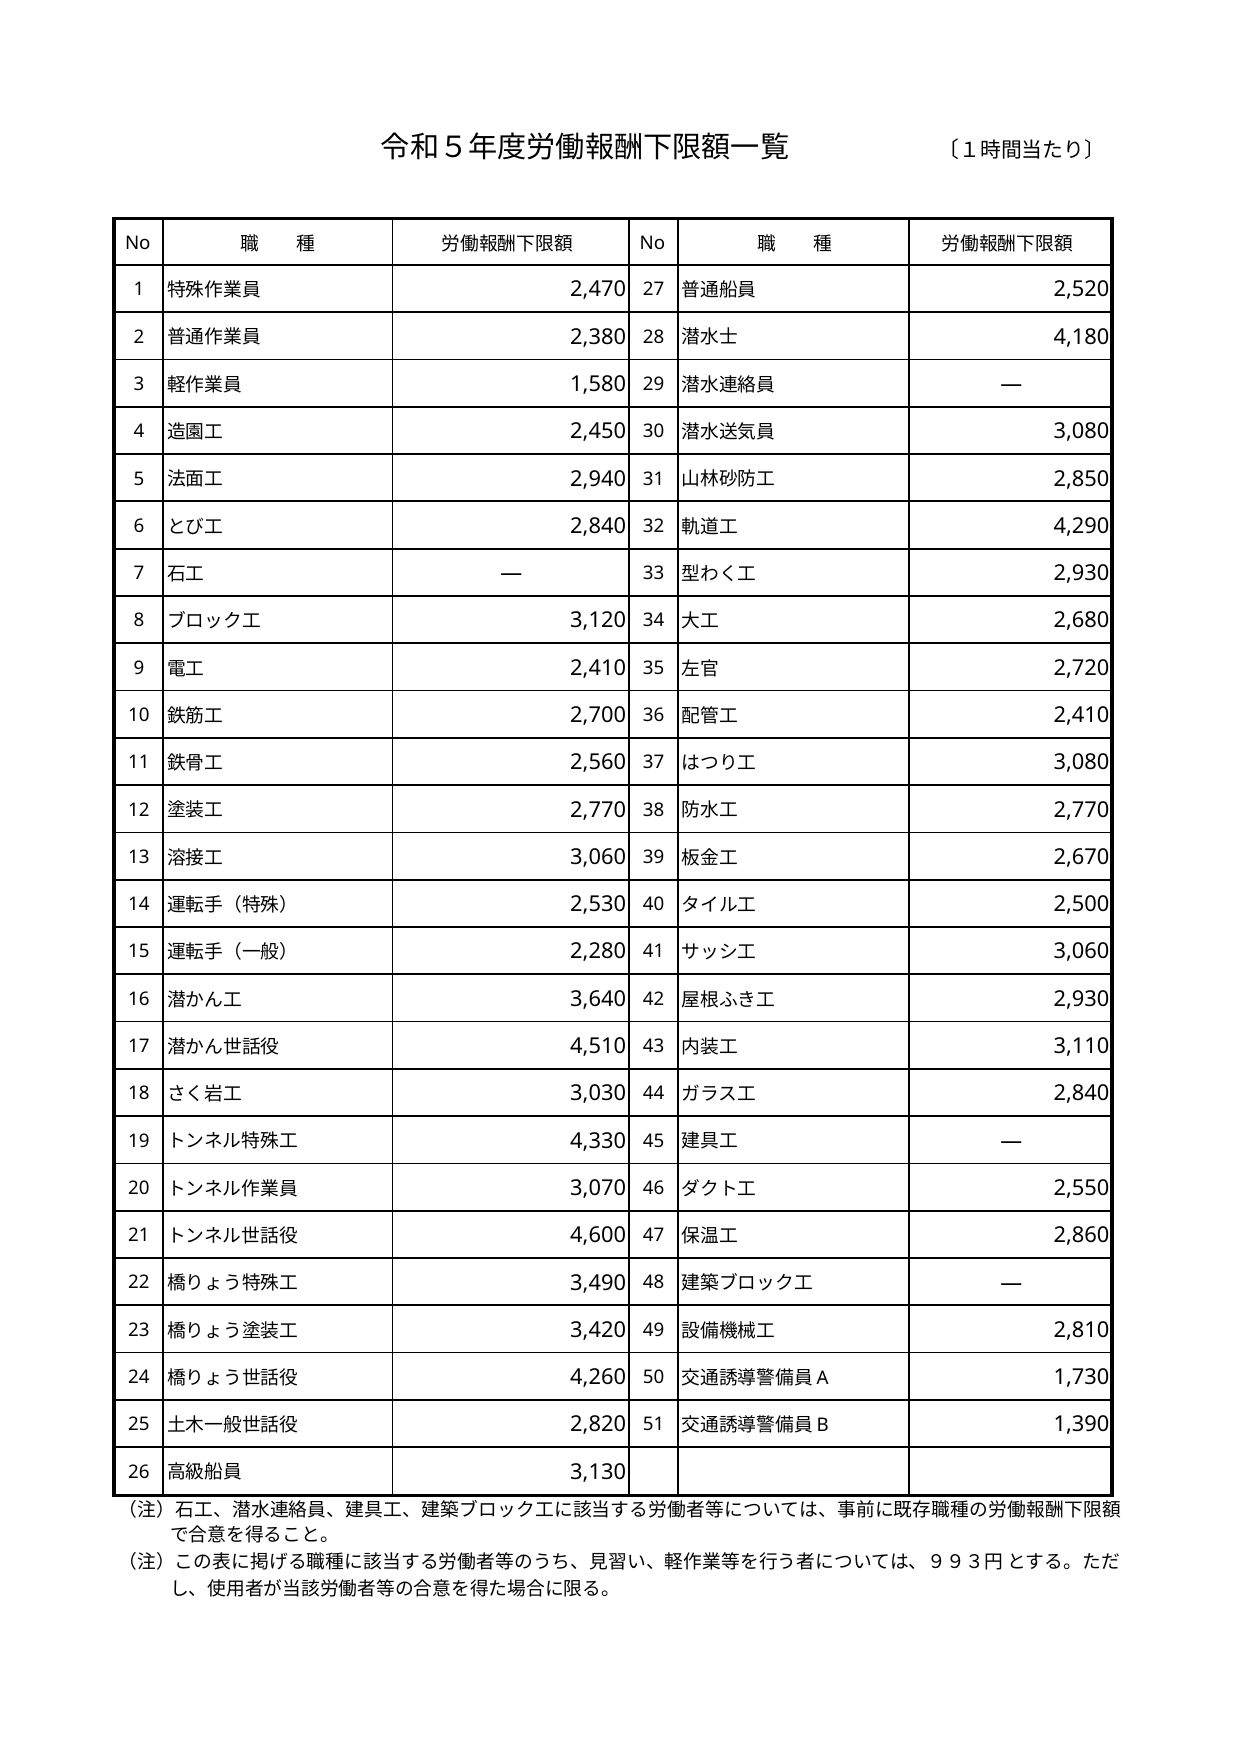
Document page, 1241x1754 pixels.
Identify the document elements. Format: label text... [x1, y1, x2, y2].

table_cell 1 [116, 266, 162, 311]
table_cell 41 [630, 928, 677, 973]
table_header 職 種 [679, 220, 908, 264]
table_cell 45 [630, 1117, 677, 1162]
table_cell 石工 [164, 550, 392, 595]
table_cell 法面工 [164, 455, 392, 500]
table_cell 型わく工 [679, 550, 908, 595]
table_cell ― [910, 360, 1110, 406]
table_cell 9 [116, 644, 162, 689]
table_cell 2,930 [910, 975, 1110, 1021]
table_cell 14 [116, 881, 162, 926]
table_header No [116, 220, 162, 264]
table_cell 潜水士 [679, 313, 908, 358]
table_cell ― [910, 1259, 1110, 1304]
table_cell 2,850 [910, 455, 1110, 500]
table_cell 2,280 [393, 928, 628, 973]
table_cell 2,410 [910, 691, 1110, 737]
text （注）この表に掲げる職種に該当する労働者等のうち、見習い、軽作業等を行う者については、９９３円 とする。ただし、使用者が当該労働者等の合意を得た場合に限る。 [118, 1547, 1122, 1601]
table_cell 15 [116, 928, 162, 973]
table_cell トンネル特殊工 [164, 1117, 392, 1162]
table_cell 山林砂防工 [679, 455, 908, 500]
table_cell 10 [116, 691, 162, 737]
table_cell 2,770 [910, 786, 1110, 831]
table_cell ガラス工 [679, 1070, 908, 1115]
table_cell タイル工 [679, 881, 908, 926]
table_cell 2,520 [910, 266, 1110, 311]
table_cell 3 [116, 360, 162, 406]
table_cell 保温工 [679, 1212, 908, 1257]
table_cell 30 [630, 408, 677, 453]
table_cell 橋りょう特殊工 [164, 1259, 392, 1304]
table_cell 2,410 [393, 644, 628, 689]
table_cell 38 [630, 786, 677, 831]
table_cell 4,260 [393, 1353, 628, 1399]
table_cell 防水工 [679, 786, 908, 831]
table_cell 51 [630, 1401, 677, 1446]
table_cell 橋りょう塗装工 [164, 1306, 392, 1352]
table_cell 3,110 [910, 1022, 1110, 1068]
table_header 職 種 [164, 220, 392, 264]
table_cell 橋りょう世話役 [164, 1353, 392, 1399]
table_cell 潜かん世話役 [164, 1022, 392, 1068]
table_cell 2,680 [910, 597, 1110, 642]
table_cell ブロック工 [164, 597, 392, 642]
table_cell 40 [630, 881, 677, 926]
table_cell 43 [630, 1022, 677, 1068]
table_header No [630, 220, 677, 264]
table_cell 3,490 [393, 1259, 628, 1304]
table_cell 4,330 [393, 1117, 628, 1162]
table_cell 溶接工 [164, 833, 392, 879]
table_cell 1,730 [910, 1353, 1110, 1399]
table_cell 2,700 [393, 691, 628, 737]
table_cell 2,860 [910, 1212, 1110, 1257]
table_cell 左官 [679, 644, 908, 689]
table_cell 8 [116, 597, 162, 642]
table_cell 1,580 [393, 360, 628, 406]
table_cell 電工 [164, 644, 392, 689]
text （注）石工、潜水連絡員、建具工、建築ブロック工に該当する労働者等については、事前に既存職種の労働報酬下限額で合意を得ること。 [118, 1497, 1122, 1547]
table_cell 2,840 [393, 502, 628, 548]
table_cell トンネル作業員 [164, 1164, 392, 1210]
table_cell 配管工 [679, 691, 908, 737]
table_cell 37 [630, 739, 677, 784]
table_cell 3,120 [393, 597, 628, 642]
table_cell 2,550 [910, 1164, 1110, 1210]
table_cell 塗装工 [164, 786, 392, 831]
table_cell はつり工 [679, 739, 908, 784]
table_cell 3,420 [393, 1306, 628, 1352]
table_cell 2,720 [910, 644, 1110, 689]
table_cell 4 [116, 408, 162, 453]
table_cell 50 [630, 1353, 677, 1399]
table_cell 39 [630, 833, 677, 879]
table_cell 21 [116, 1212, 162, 1257]
table_cell 25 [116, 1401, 162, 1446]
table_cell 16 [116, 975, 162, 1021]
table_cell 3,060 [393, 833, 628, 879]
table_cell ダクト工 [679, 1164, 908, 1210]
table_cell 2,670 [910, 833, 1110, 879]
table_cell 33 [630, 550, 677, 595]
table_cell 7 [116, 550, 162, 595]
table_cell 44 [630, 1070, 677, 1115]
table_cell 3,070 [393, 1164, 628, 1210]
table_cell 建具工 [679, 1117, 908, 1162]
table_cell サッシ工 [679, 928, 908, 973]
table_cell 2,450 [393, 408, 628, 453]
table_cell 2 [116, 313, 162, 358]
table_cell 2,470 [393, 266, 628, 311]
table_cell 運転手（特殊） [164, 881, 392, 926]
table_cell [630, 1448, 677, 1493]
table_cell ― [393, 550, 628, 595]
table_cell 36 [630, 691, 677, 737]
table_cell [910, 1448, 1110, 1493]
table_cell 17 [116, 1022, 162, 1068]
table_cell 4,510 [393, 1022, 628, 1068]
table_cell 4,290 [910, 502, 1110, 548]
table_cell 軽作業員 [164, 360, 392, 406]
table_cell 普通作業員 [164, 313, 392, 358]
table_cell 2,530 [393, 881, 628, 926]
table_cell 2,810 [910, 1306, 1110, 1352]
table_cell 3,640 [393, 975, 628, 1021]
table_cell 潜かん工 [164, 975, 392, 1021]
table_cell 2,820 [393, 1401, 628, 1446]
table_cell 32 [630, 502, 677, 548]
table_cell 屋根ふき工 [679, 975, 908, 1021]
table_cell 2,500 [910, 881, 1110, 926]
table_cell 2,560 [393, 739, 628, 784]
table_cell 3,030 [393, 1070, 628, 1115]
table_cell 建築ブロック工 [679, 1259, 908, 1304]
table_cell 46 [630, 1164, 677, 1210]
table_cell 23 [116, 1306, 162, 1352]
table_cell 27 [630, 266, 677, 311]
table_cell 鉄骨工 [164, 739, 392, 784]
table_cell 運転手（一般） [164, 928, 392, 973]
table_header 労働報酬下限額 [910, 220, 1110, 264]
table_cell 2,940 [393, 455, 628, 500]
table_cell 普通船員 [679, 266, 908, 311]
table_cell 49 [630, 1306, 677, 1352]
table_cell 交通誘導警備員B [679, 1401, 908, 1446]
table_cell 29 [630, 360, 677, 406]
table_cell 軌道工 [679, 502, 908, 548]
table_cell トンネル世話役 [164, 1212, 392, 1257]
table_header 労働報酬下限額 [393, 220, 628, 264]
table_cell ― [910, 1117, 1110, 1162]
table_cell 35 [630, 644, 677, 689]
table_cell 造園工 [164, 408, 392, 453]
table_cell とび工 [164, 502, 392, 548]
table_cell 高級船員 [164, 1448, 392, 1493]
table_cell 22 [116, 1259, 162, 1304]
table_cell 鉄筋工 [164, 691, 392, 737]
table_cell 2,380 [393, 313, 628, 358]
table_cell 3,060 [910, 928, 1110, 973]
table_cell 24 [116, 1353, 162, 1399]
table_cell 3,080 [910, 739, 1110, 784]
table_cell 4,600 [393, 1212, 628, 1257]
table_cell 土木一般世話役 [164, 1401, 392, 1446]
table_cell 47 [630, 1212, 677, 1257]
table_cell 42 [630, 975, 677, 1021]
table_cell 48 [630, 1259, 677, 1304]
table_cell 潜水送気員 [679, 408, 908, 453]
table_cell 交通誘導警備員A [679, 1353, 908, 1399]
table_cell 2,930 [910, 550, 1110, 595]
table_cell 2,840 [910, 1070, 1110, 1115]
table_cell 28 [630, 313, 677, 358]
table_cell [679, 1448, 908, 1493]
table_cell 13 [116, 833, 162, 879]
table_cell 19 [116, 1117, 162, 1162]
table_cell 6 [116, 502, 162, 548]
table_cell 26 [116, 1448, 162, 1493]
table_cell 設備機械工 [679, 1306, 908, 1352]
table_cell 潜水連絡員 [679, 360, 908, 406]
table_cell 12 [116, 786, 162, 831]
table_cell 31 [630, 455, 677, 500]
table_cell 11 [116, 739, 162, 784]
table_cell 3,080 [910, 408, 1110, 453]
table_cell 特殊作業員 [164, 266, 392, 311]
table_cell 大工 [679, 597, 908, 642]
table_cell 板金工 [679, 833, 908, 879]
table_cell 34 [630, 597, 677, 642]
table_cell 1,390 [910, 1401, 1110, 1446]
table_cell 20 [116, 1164, 162, 1210]
table_cell 2,770 [393, 786, 628, 831]
table_cell 5 [116, 455, 162, 500]
table_cell さく岩工 [164, 1070, 392, 1115]
table_cell 内装工 [679, 1022, 908, 1068]
table_cell 18 [116, 1070, 162, 1115]
table_cell 3,130 [393, 1448, 628, 1493]
table_cell 4,180 [910, 313, 1110, 358]
text 令和５年度労働報酬下限額一覧 〔１時間当たり〕 [118, 124, 1121, 166]
